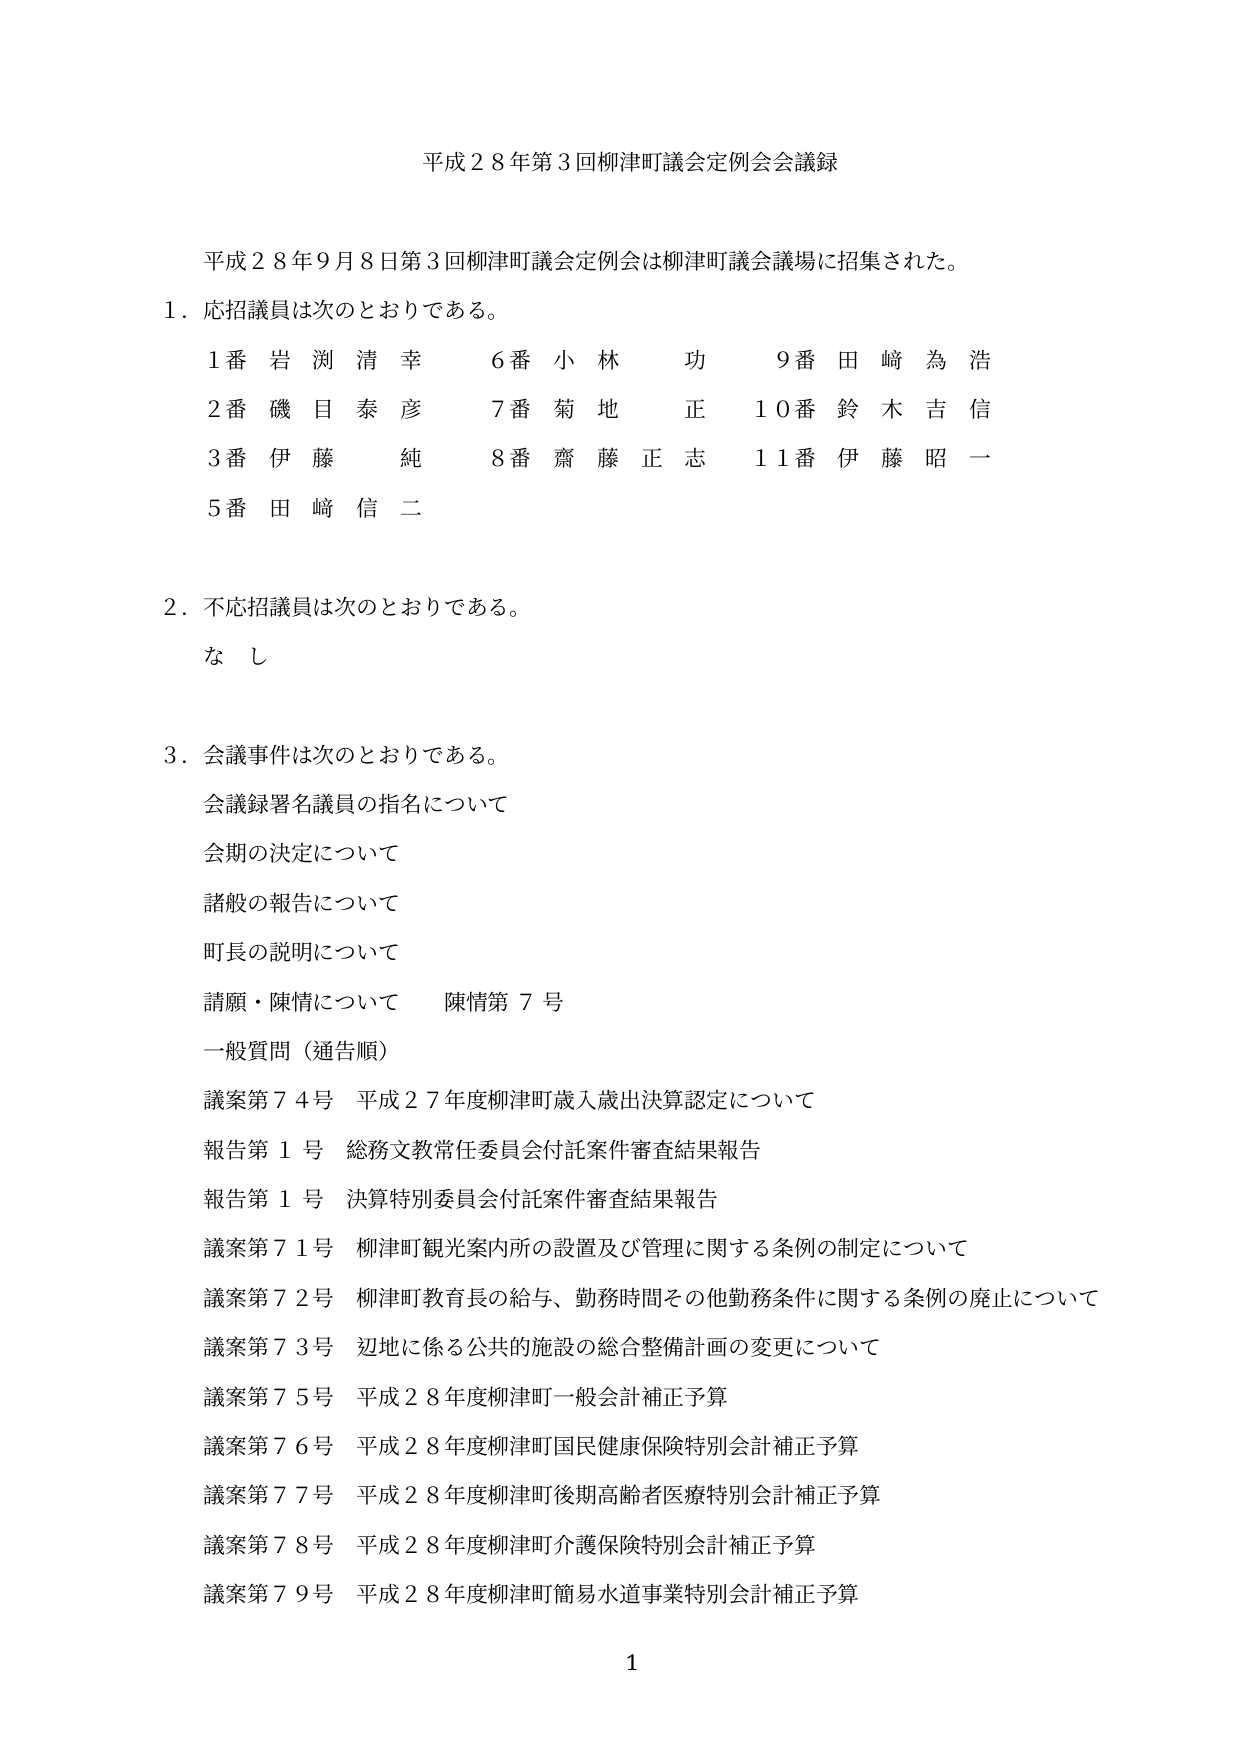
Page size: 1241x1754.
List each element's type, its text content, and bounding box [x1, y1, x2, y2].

text 一般質問（通告順） [159, 1025, 1104, 1074]
text 議案第７５号 平成２８年度柳津町一般会計補正予算 [159, 1371, 1104, 1420]
text 議案第７１号 柳津町観光案内所の設置及び管理に関する条例の制定について [159, 1223, 1104, 1272]
text ２．不応招議員は次のとおりである。 [159, 581, 1104, 630]
text １．応招議員は次のとおりである。 [159, 284, 1104, 334]
text 議案第７２号 柳津町教育長の給与、勤務時間その他勤務条件に関する条例の廃止について [159, 1272, 1104, 1321]
text ３．会議事件は次のとおりである。 [159, 729, 1104, 778]
text ３番 伊 藤 純 ８番 齋 藤 正 志 １１番 伊 藤 昭 一 [159, 433, 1104, 482]
text ２番 磯 目 泰 彦 ７番 菊 地 正 １０番 鈴 木 吉 信 [159, 383, 1104, 433]
text 報告第 １ 号 総務文教常任委員会付託案件審査結果報告 [159, 1124, 1104, 1173]
text 会期の決定について [159, 828, 1104, 877]
text 報告第 １ 号 決算特別委員会付託案件審査結果報告 [159, 1173, 1104, 1223]
text ５番 田 﨑 信 二 [159, 482, 1104, 531]
text １番 岩 渕 清 幸 ６番 小 林 功 ９番 田 﨑 為 浩 [159, 334, 1104, 383]
text 議案第７４号 平成２７年度柳津町歳入歳出決算認定について [159, 1074, 1104, 1124]
text 議案第７８号 平成２８年度柳津町介護保険特別会計補正予算 [159, 1519, 1104, 1568]
text 町長の説明について [159, 926, 1104, 976]
text 平成２８年第３回柳津町議会定例会会議録 [159, 136, 1104, 186]
text 平成２８年９月８日第３回柳津町議会定例会は柳津町議会議場に招集された。 [159, 235, 1104, 284]
text 会議録署名議員の指名について [159, 778, 1104, 828]
text 諸般の報告について [159, 877, 1104, 926]
text 議案第７３号 辺地に係る公共的施設の総合整備計画の変更について [159, 1321, 1104, 1371]
text な し [159, 630, 1104, 679]
text 議案第７７号 平成２８年度柳津町後期高齢者医療特別会計補正予算 [159, 1469, 1104, 1519]
text 請願・陳情について 陳情第 ７ 号 [159, 976, 1104, 1025]
text 議案第７９号 平成２８年度柳津町簡易水道事業特別会計補正予算 [159, 1568, 1104, 1618]
text 議案第７６号 平成２８年度柳津町国民健康保険特別会計補正予算 [159, 1420, 1104, 1469]
